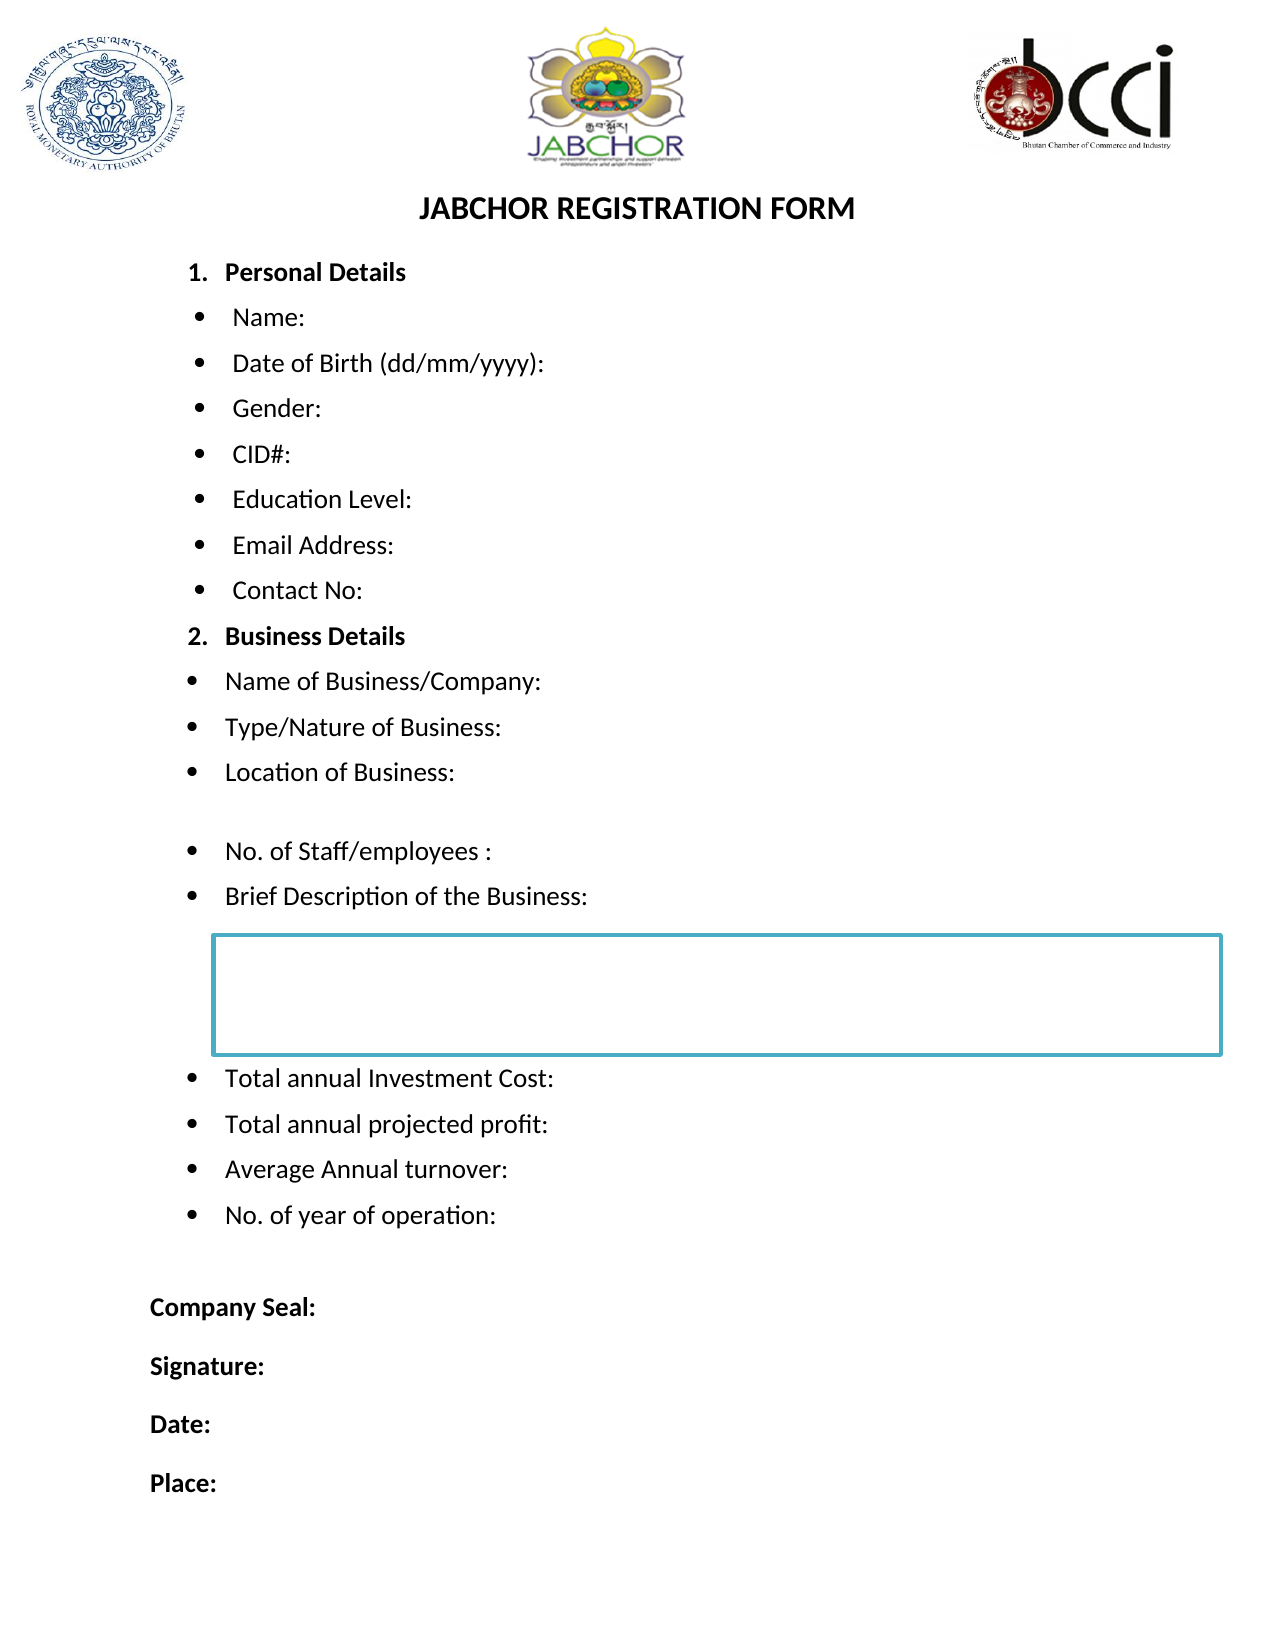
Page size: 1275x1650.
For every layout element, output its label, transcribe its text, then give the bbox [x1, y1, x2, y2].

list Education Level: [195, 482, 1125, 515]
list Personal Details [187, 255, 1125, 288]
list CID#: [195, 437, 1125, 470]
list Date of Birth (dd/mm/yyyy): [195, 346, 1125, 379]
list Name: [195, 300, 1125, 333]
list Email Address: [195, 528, 1125, 561]
picture [967, 33, 1180, 154]
text Signature: [150, 1349, 1125, 1382]
text Place: [150, 1466, 1125, 1499]
text Company Seal: [150, 1290, 1125, 1323]
list Business Details [187, 619, 1125, 652]
picture [20, 33, 189, 173]
list Location of Business: [187, 755, 1125, 821]
list Brief Description of the Business: [187, 879, 1125, 912]
list Average Annual turnover: [187, 1153, 1125, 1186]
list Gender: [195, 391, 1125, 424]
list Total annual Investment Cost: [187, 1062, 1125, 1094]
picture [509, 20, 704, 172]
list Name of Business/Company: [187, 664, 1125, 697]
text Date: [150, 1407, 1125, 1440]
list No. of Staff/employees : [187, 834, 1125, 867]
list Type/Nature of Business: [187, 710, 1125, 743]
list No. of year of operation: [187, 1198, 1125, 1231]
list Total annual projected profit: [187, 1107, 1125, 1140]
text JABCHOR REGISTRATION FORM [150, 187, 1125, 228]
list Contact No: [195, 573, 1125, 606]
